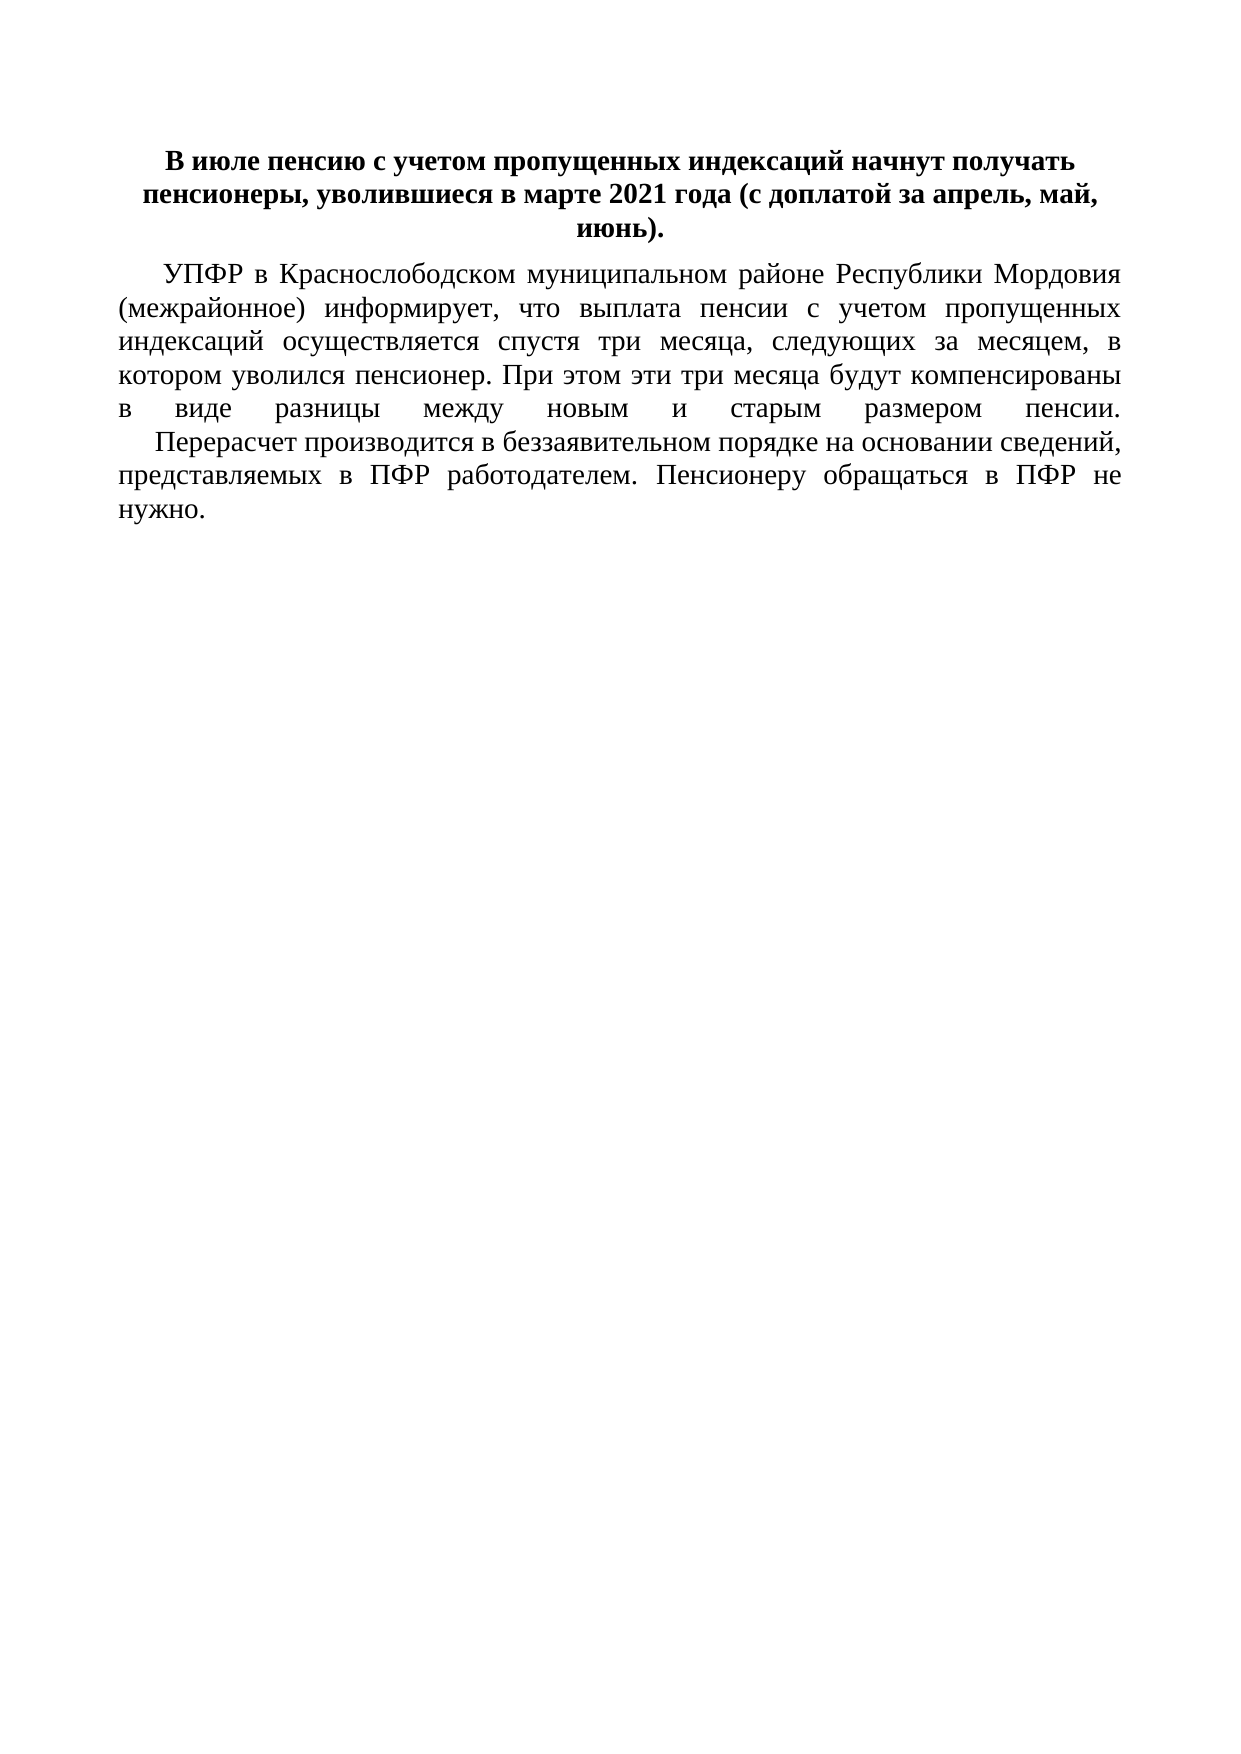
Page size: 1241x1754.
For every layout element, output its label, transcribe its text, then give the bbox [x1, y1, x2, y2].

subtitle В июле пенсию с учетом пропущенных индексаций начнут получать пенсионеры, уволившиеся в марте 2021 года (с доплатой за апрель, май, июнь). [118, 143, 1122, 244]
text УПФР в Краснослободском муниципальном районе Республики Мордовия (межрайонное) информирует, что выплата пенсии с учетом пропущенных индексаций осуществляется спустя три месяца, следующих за месяцем, в котором уволился пенсионер. При этом эти три месяца будут компенсированы в виде разницы между новым и старым размером пенсии. Перерасчет производится в беззаявительном порядке на основании сведений, представляемых в ПФР работодателем. Пенсионеру обращаться в ПФР не нужно. [118, 256, 1122, 524]
